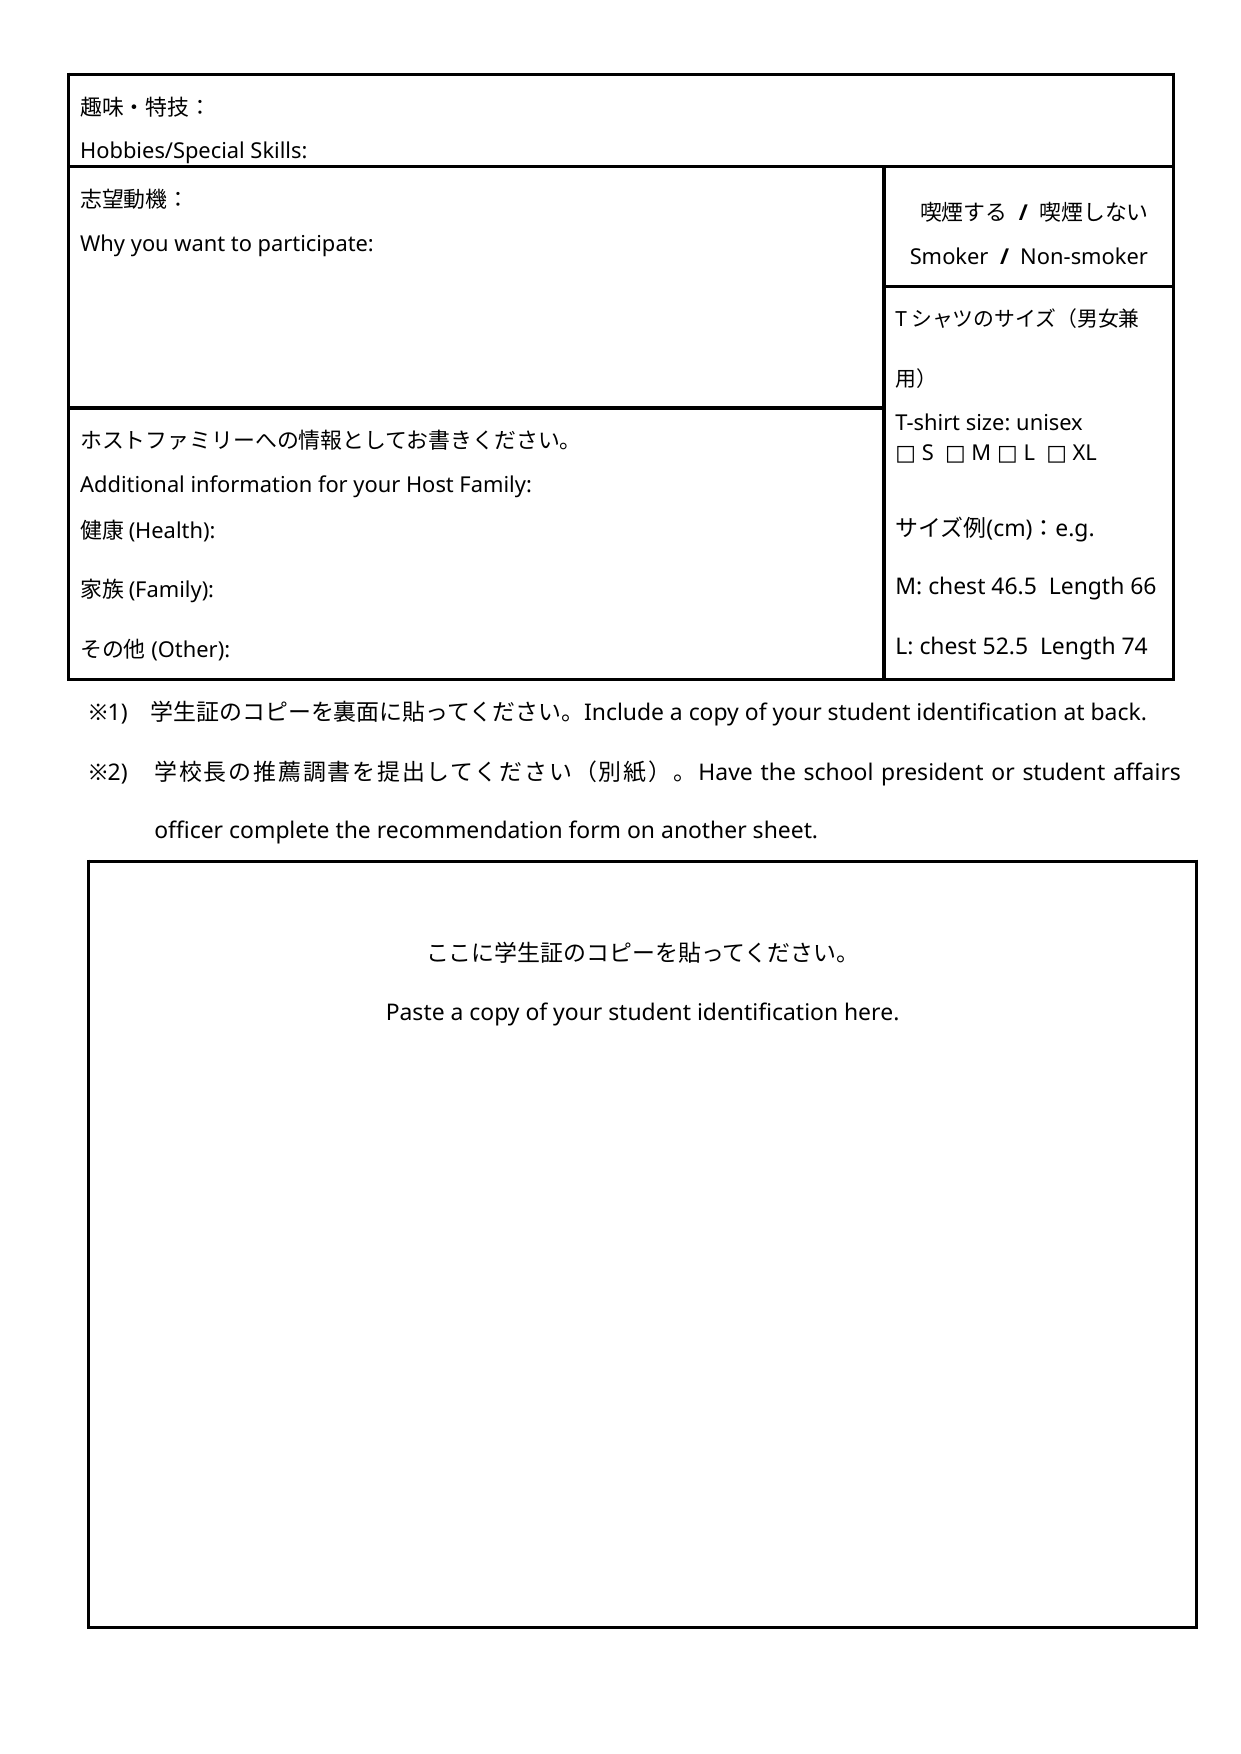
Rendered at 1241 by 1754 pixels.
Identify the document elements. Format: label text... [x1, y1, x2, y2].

table_cell Tシャツのサイズ（男女兼用） T-shirt size: unisex □ S □ M □ L □ XL サイズ例(cm)：e.g. M: chest 46.5 Length 66 L: chest 52.5 Length 74 [886, 288, 1172, 678]
text ※2) 学校長の推薦調書を提出してください（別紙）。Have the school president or student affairs officer complete the recommendation form on another sheet. [89, 740, 1181, 859]
table_header ここに学生証のコピーを貼ってください。 Paste a copy of your student identification here. [90, 863, 1195, 1626]
table_cell 志望動機： Why you want to participate: [70, 168, 882, 406]
table_cell 喫煙する / 喫煙しない Smoker / Non-smoker [886, 168, 1172, 284]
text ※1) 学生証のコピーを裏面に貼ってください。Include a copy of your student identification at back. [89, 681, 1181, 740]
table_cell ホストファミリーへの情報としてお書きください。 Additional information for your Host Family: 健康 (Health): 家族 (Family): その他 (Other): [70, 410, 882, 678]
table_cell 趣味・特技： Hobbies/Special Skills: [70, 76, 1172, 165]
